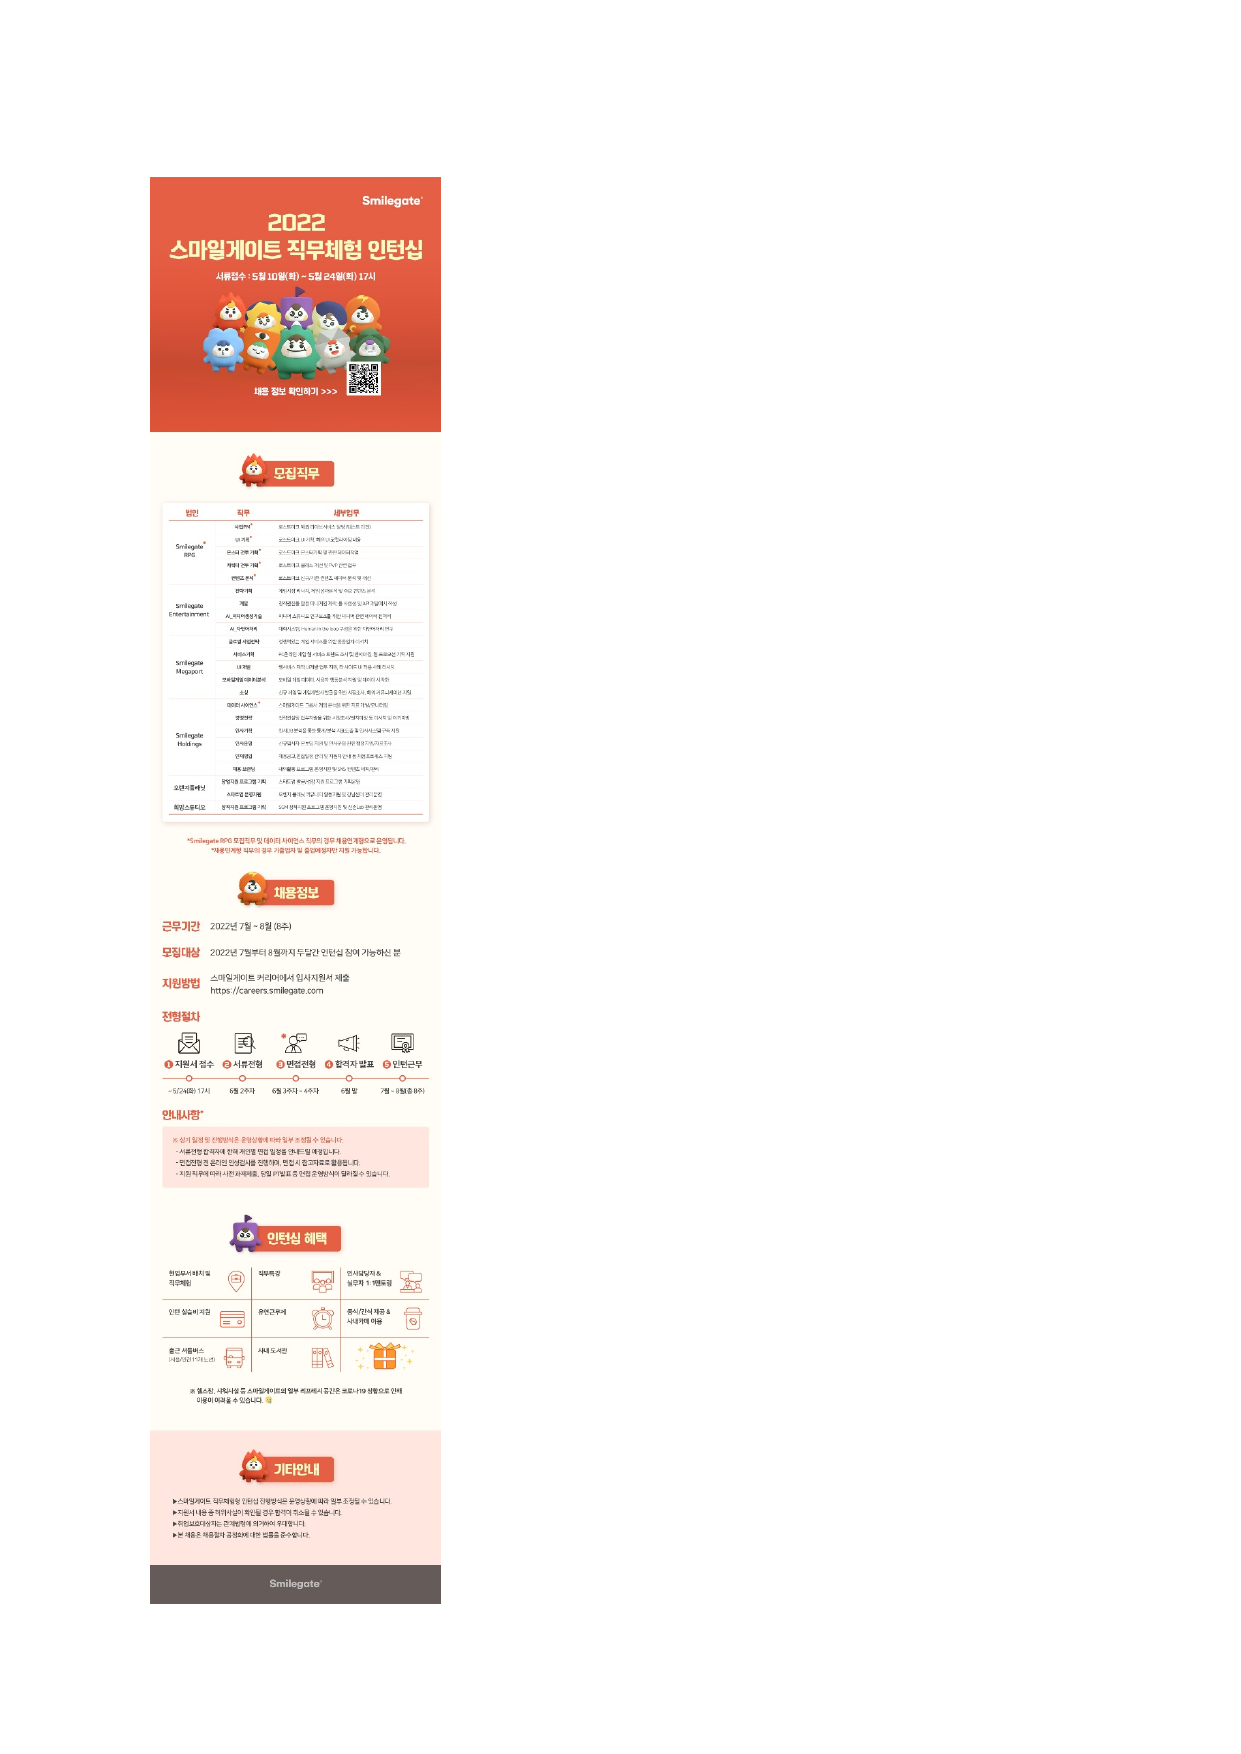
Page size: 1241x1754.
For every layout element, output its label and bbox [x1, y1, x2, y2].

picture [150, 177, 441, 1604]
